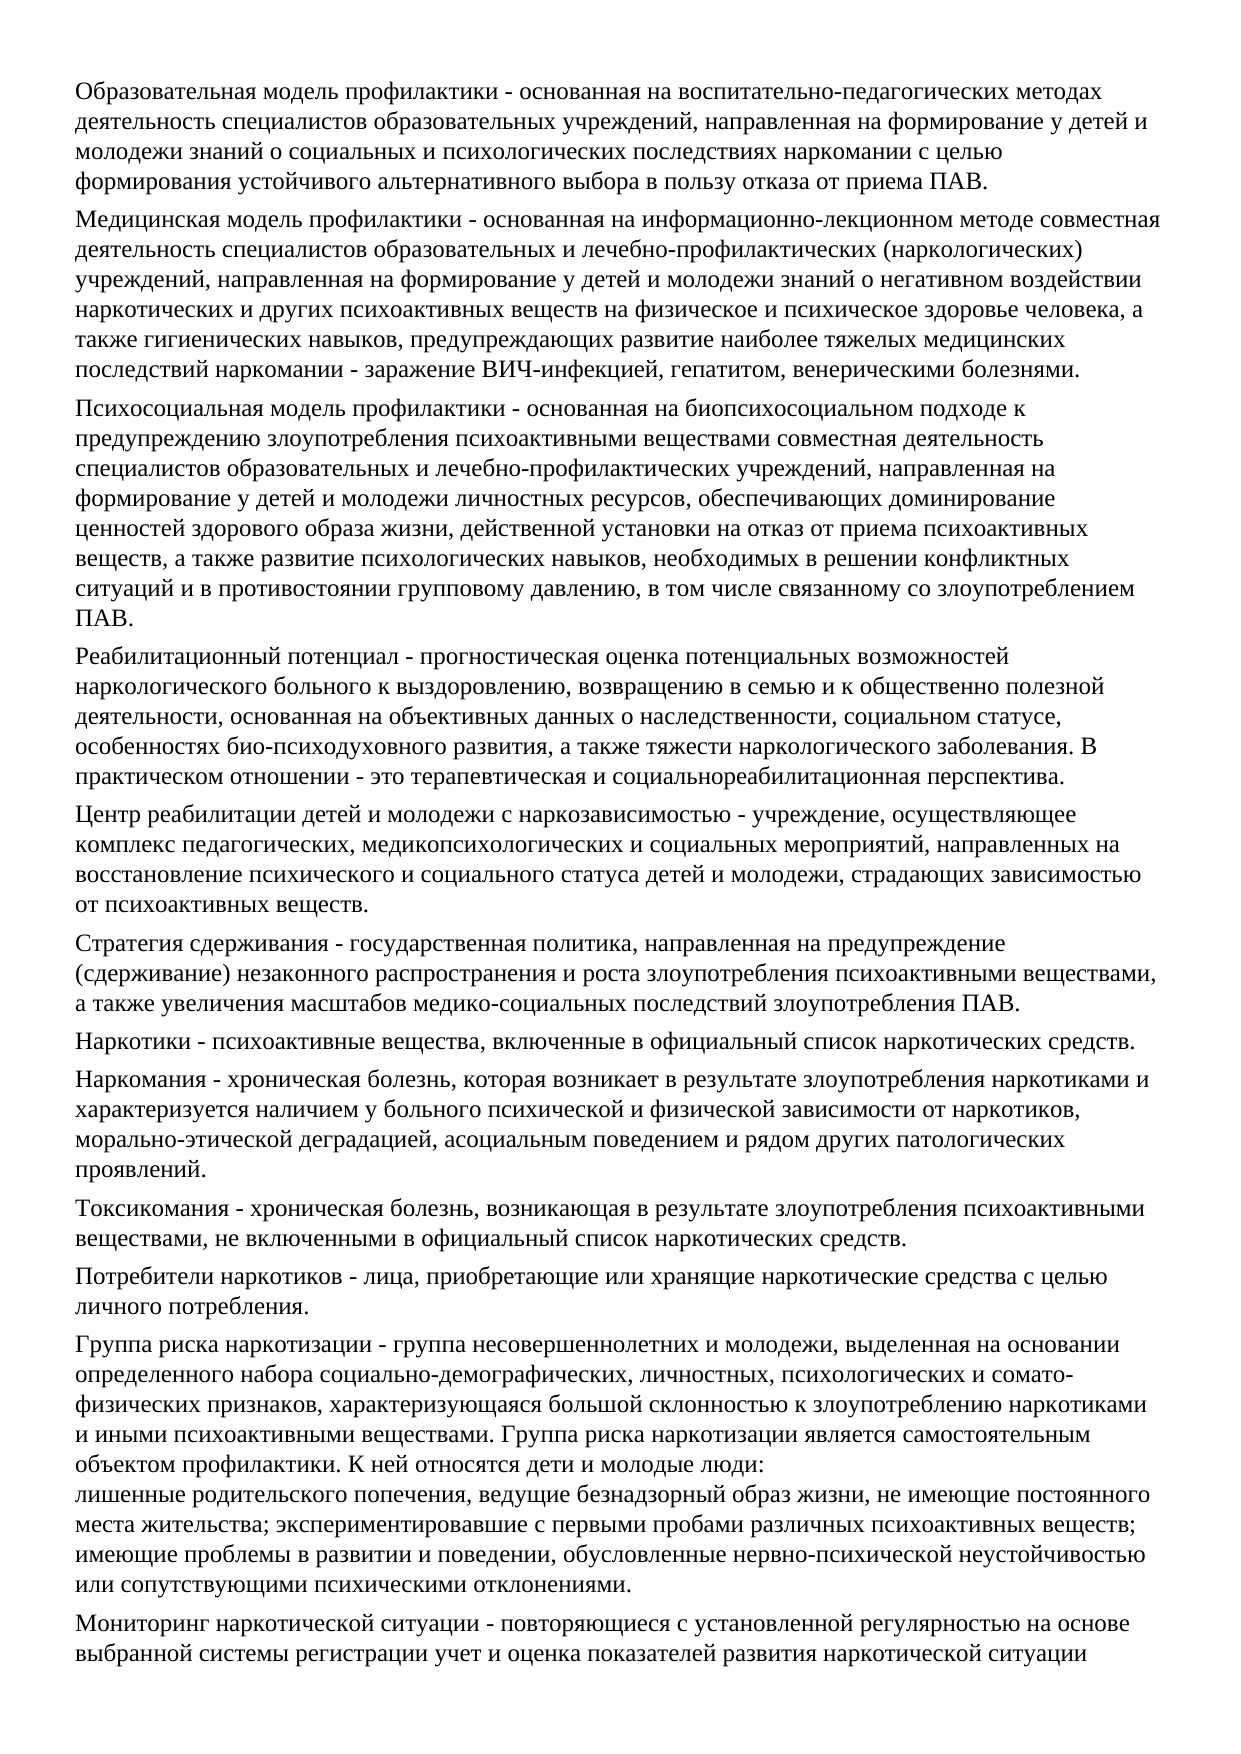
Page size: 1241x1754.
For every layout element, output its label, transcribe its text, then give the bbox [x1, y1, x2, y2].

text Образовательная модель профилактики - основанная на воспитательно-педагогических методах деятельность специалистов образовательных учреждений, направленная на формирование у детей и молодежи знаний о социальных и психологических последствиях наркомании с целью формирования устойчивого альтернативного выбора в пользу отказа от приема ПАВ. [75, 75, 1165, 195]
text Реабилитационный потенциал - прогностическая оценка потенциальных возможностей наркологического больного к выздоровлению, возвращению в семью и к общественно полезной деятельности, основанная на объективных данных о наследственности, социальном статусе, особенностях био-психодуховного развития, а также тяжести наркологического заболевания. В практическом отношении - это терапевтическая и социальнореабилитационная перспектива. [75, 640, 1165, 790]
text Стратегия сдерживания - государственная политика, направленная на предупреждение (сдерживание) незаконного распространения и роста злоупотребления психоактивными веществами, а также увеличения масштабов медико-социальных последствий злоупотребления ПАВ. [75, 927, 1165, 1017]
text Наркотики - психоактивные вещества, включенные в официальный список наркотических средств. [75, 1025, 1165, 1055]
text Центр реабилитации детей и молодежи с наркозависимостью - учреждение, осуществляющее комплекс педагогических, медикопсихологических и социальных мероприятий, направленных на восстановление психического и социального статуса детей и молодежи, страдающих зависимостью от психоактивных веществ. [75, 798, 1165, 918]
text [75, 1607, 1165, 1667]
text Психосоциальная модель профилактики - основанная на биопсихосоциальном подходе к предупреждению злоупотребления психоактивными веществами совместная деятельность специалистов образовательных и лечебно-профилактических учреждений, направленная на формирование у детей и молодежи личностных ресурсов, обеспечивающих доминирование ценностей здорового образа жизни, действенной установки на отказ от приема психоактивных веществ, а также развитие психологических навыков, необходимых в решении конфликтных ситуаций и в противостоянии групповому давлению, в том числе связанному со злоупотреблением ПАВ. [75, 392, 1165, 632]
text Наркомания - хроническая болезнь, которая возникает в результате злоупотребления наркотиками и характеризуется наличием у больного психической и физической зависимости от наркотиков, морально-этической деградацией, асоциальным поведением и рядом других патологических проявлений. [75, 1063, 1165, 1183]
text Токсикомания - хроническая болезнь, возникающая в результате злоупотребления психоактивными веществами, не включенными в официальный список наркотических средств. [75, 1192, 1165, 1252]
text Потребители наркотиков - лица, приобретающие или хранящие наркотические средства с целью личного потребления. [75, 1260, 1165, 1320]
text Медицинская модель профилактики - основанная на информационно-лекционном методе совместная деятельность специалистов образовательных и лечебно-профилактических (наркологических) учреждений, направленная на формирование у детей и молодежи знаний о негативном воздействии наркотических и других психоактивных веществ на физическое и психическое здоровье человека, а также гигиенических навыков, предупреждающих развитие наиболее тяжелых медицинских последствий наркомании - заражение ВИЧ-инфекцией, гепатитом, венерическими болезнями. [75, 203, 1165, 383]
text Группа риска наркотизации - группа несовершеннолетних и молодежи, выделенная на основании определенного набора социально-демографических, личностных, психологических и сомато-физических признаков, характеризующаяся большой склонностью к злоупотреблению наркотиками и иными психоактивными веществами. Группа риска наркотизации является самостоятельным объектом профилактики. К ней относятся дети и молодые люди: лишенные родительского попечения, ведущие безнадзорный образ жизни, не имеющие постоянного места жительства; экспериментировавшие с первыми пробами различных психоактивных веществ; имеющие проблемы в развитии и поведении, обусловленные нервно-психической неустойчивостью или сопутствующими психическими отклонениями. [75, 1328, 1165, 1598]
